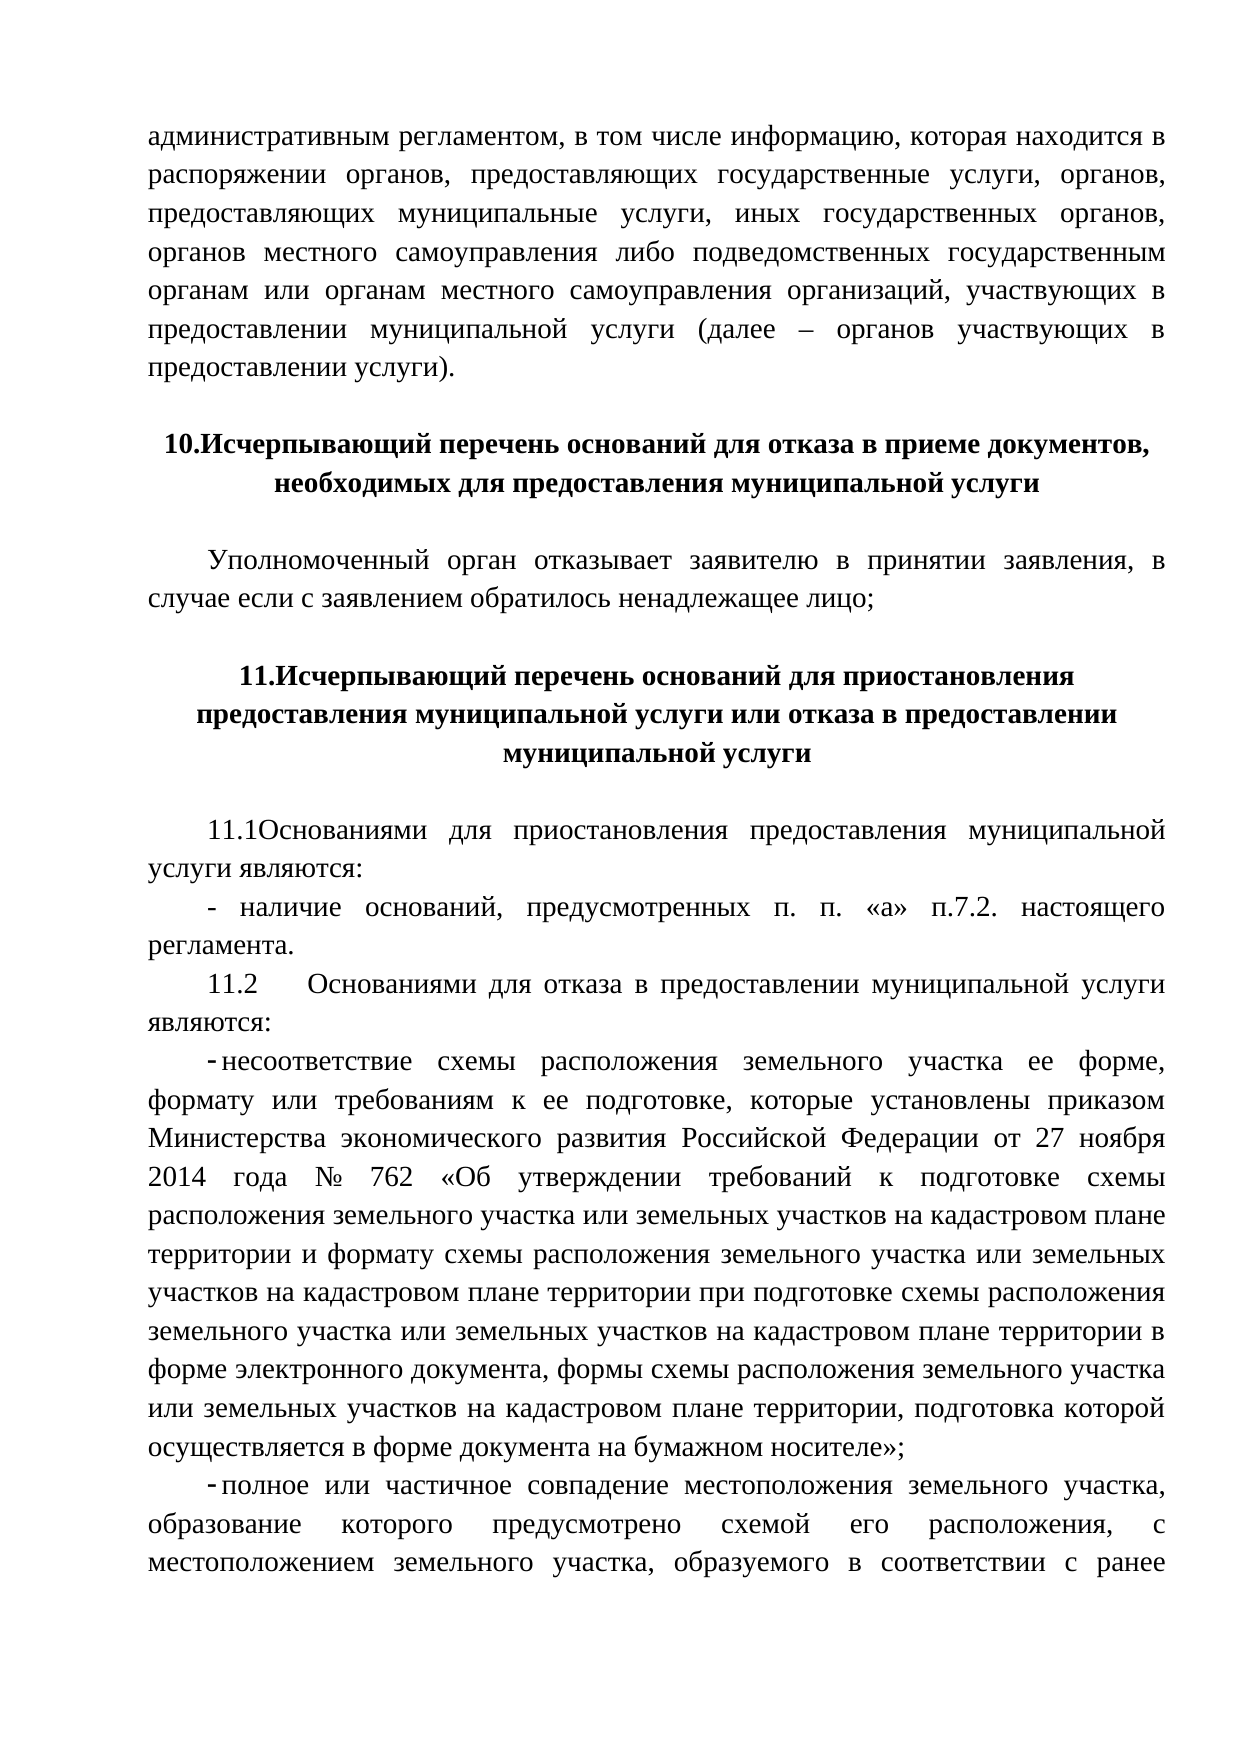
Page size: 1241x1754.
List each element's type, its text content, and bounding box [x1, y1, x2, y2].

text 11.Исчерпывающий перечень оснований для приостановления предоставления муниципальной услуги или отказа в предоставлении муниципальной услуги [148, 658, 1166, 768]
text Уполномоченный орган отказывает заявителю в принятии заявления, в случае если с заявлением обратилось ненадлежащее лицо; [148, 542, 1166, 614]
text 11.1Основаниями для приостановления предоставления муниципальной услуги являются: [148, 812, 1166, 884]
list несоответствие схемы расположения земельного участка ее форме, формату или требованиям к ее подготовке, которые установлены приказом Министерства экономического развития Российской Федерации от 27 ноября 2014 года № 762 «Об утверждении требований к подготовке схемы расположения земельного участка или земельных участков на кадастровом плане территории и формату схемы расположения земельного участка или земельных участков на кадастровом плане территории при подготовке схемы расположения земельного участка или земельных участков на кадастровом плане территории в форме электронного документа, формы схемы расположения земельного участка или земельных участков на кадастровом плане территории, подготовка которой осуществляется в форме документа на бумажном носителе»; [148, 1043, 1166, 1462]
text 10.Исчерпывающий перечень оснований для отказа в приеме документов, необходимых для предоставления муниципальной услуги [148, 426, 1166, 498]
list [148, 1467, 1166, 1578]
list Основаниями для отказа в предоставлении муниципальной услуги являются: [148, 966, 1166, 1038]
text - наличие оснований, предусмотренных п. п. «а» п.7.2. настоящего регламента. [148, 889, 1166, 961]
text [148, 118, 1166, 383]
